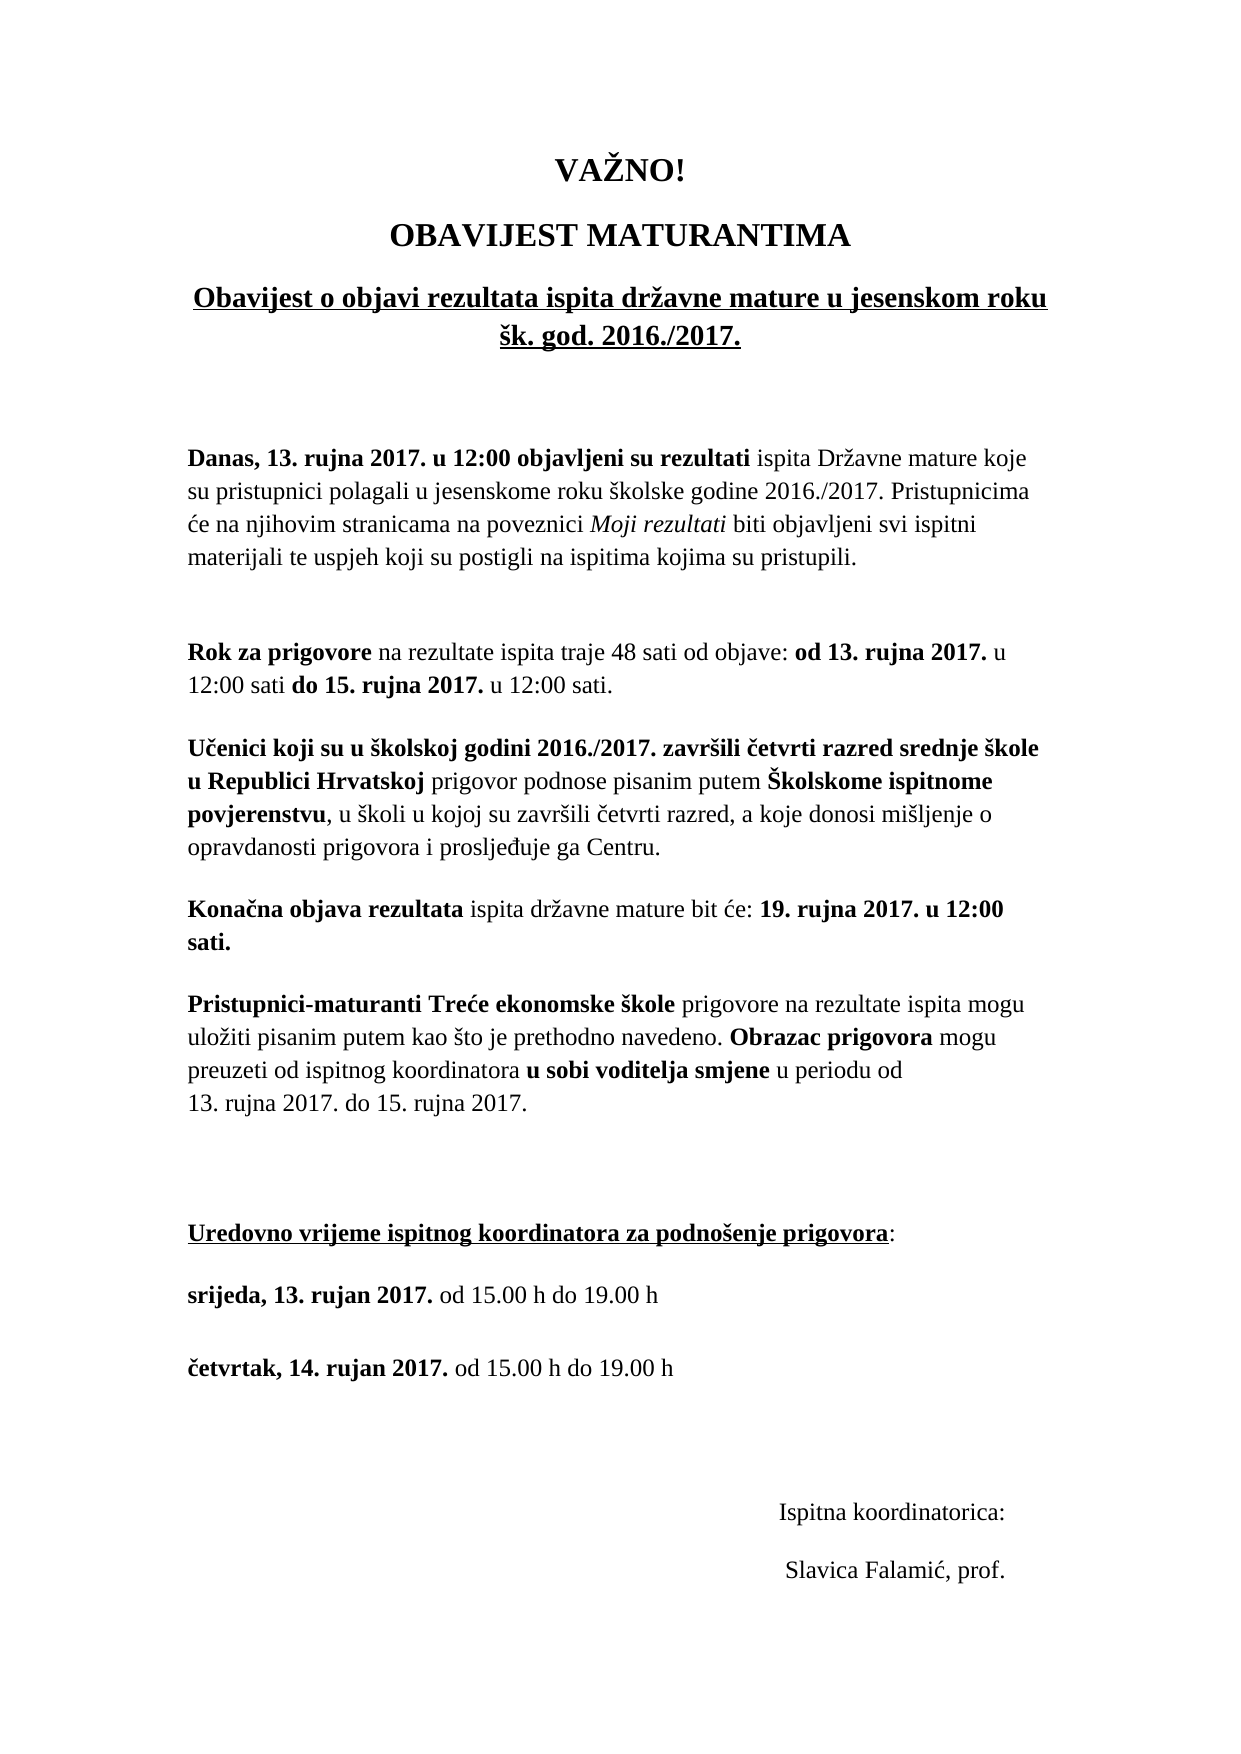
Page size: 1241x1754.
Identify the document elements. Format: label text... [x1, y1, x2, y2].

text Rok za prigovore na rezultate ispita traje 48 sati od objave: od 13. rujna 2017. u 12:00 sati do 15. rujna 2017. u 12:00 sati. [187, 604, 1053, 699]
text OBAVIJEST MATURANTIMA [187, 215, 1053, 253]
text 13. rujna 2017. do 15. rujna 2017. [187, 1088, 1053, 1117]
text Obavijest o objavi rezultata ispita državne mature u jesenskom roku šk. god. 2016./2017. [187, 280, 1053, 352]
text Danas, 13. rujna 2017. u 12:00 objavljeni su rezultati ispita Državne mature koje su pristupnici polagali u jesenskome roku školske godine 2016./2017. Pristupnicima će na njihovim stranicama na poveznici Moji rezultati biti objavljeni svi ispitni materijali te uspjeh koji su postigli na ispitima kojima su pristupili. [187, 443, 1053, 571]
text srijeda, 13. rujan 2017. od 15.00 h do 19.00 h [187, 1280, 1053, 1309]
text VAŽNO! [187, 150, 1053, 188]
text Ispitna koordinatorica: [187, 1497, 1053, 1526]
text Pristupnici-maturanti Treće ekonomske škole prigovore na rezultate ispita mogu uložiti pisanim putem kao što je prethodno navedeno. Obrazac prigovora mogu preuzeti od ispitnog koordinatora u sobi voditelja smjene u periodu od [187, 989, 1053, 1084]
text četvrtak, 14. rujan 2017. od 15.00 h do 19.00 h [187, 1353, 1053, 1381]
text Slavica Falamić, prof. [187, 1555, 1053, 1584]
text Uredovno vrijeme ispitnog koordinatora za podnošenje prigovora: [187, 1218, 1053, 1247]
text Konačna objava rezultata ispita državne mature bit će: 19. rujna 2017. u 12:00 sati. [187, 894, 1053, 956]
text Učenici koji su u školskoj godini 2016./2017. završili četvrti razred srednje škole u Republici Hrvatskoj prigovor podnose pisanim putem Školskome ispitnome povjerenstvu, u školi u kojoj su završili četvrti razred, a koje donosi mišljenje o opravdanosti prigovora i prosljeđuje ga Centru. [187, 733, 1053, 861]
